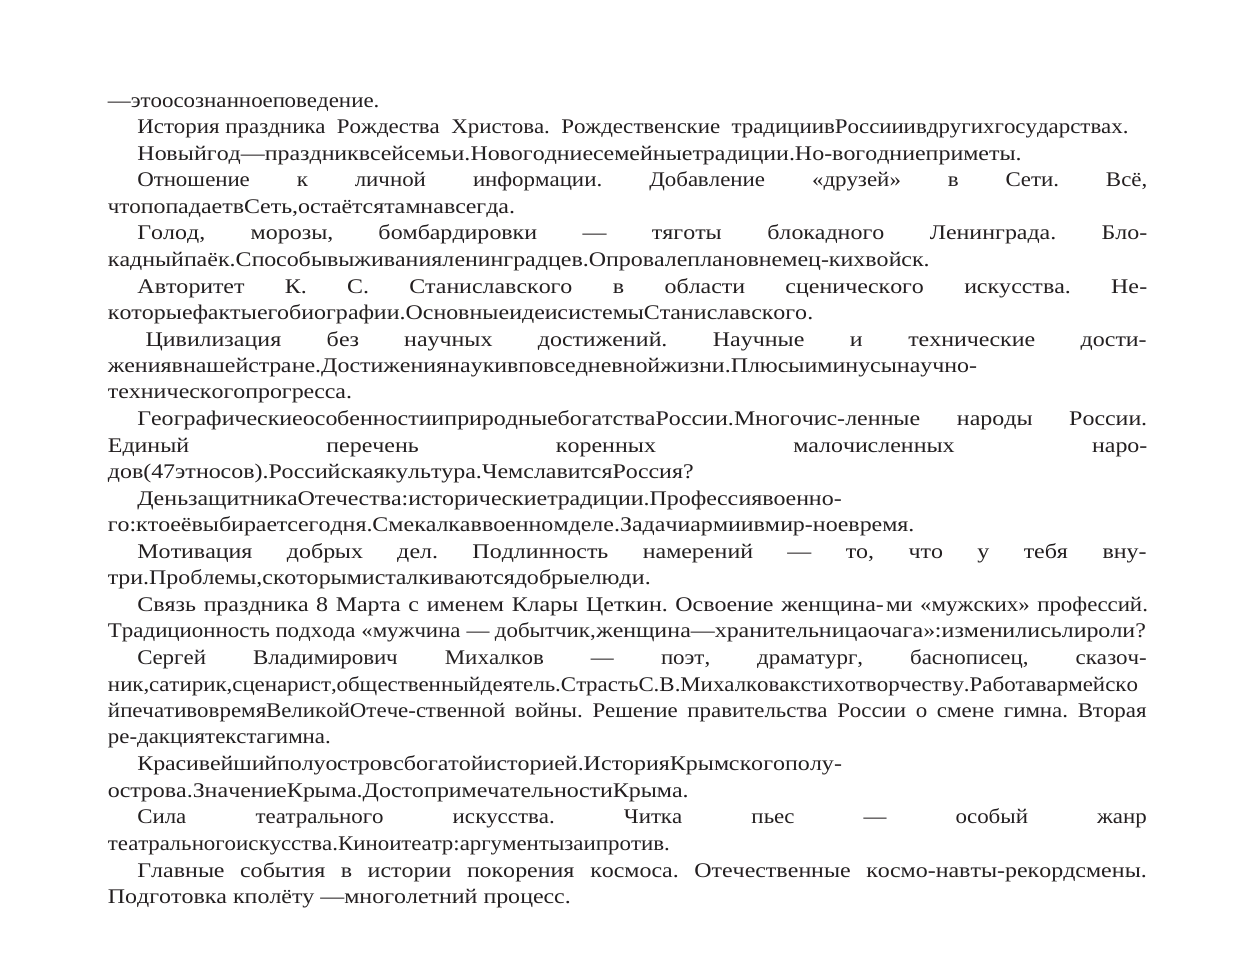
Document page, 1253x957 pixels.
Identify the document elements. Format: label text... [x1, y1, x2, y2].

text История праздника Рождества Христова. Рождественские традициивРоссииивдругихгосударствах. [108, 114, 1148, 138]
text Мотивация добрых дел. Подлинность намерений — то, что у тебя вну-три.Проблемы,скоторымисталкиваютсядобрыелюди. [108, 539, 1148, 589]
text Сила театрального искусства. Читка пьес — особый жанр театральногоискусства.Киноитеатр:аргументызаипротив. [108, 804, 1148, 855]
text Голод, морозы, бомбардировки — тяготы блокадного Ленинграда. Бло-кадныйпаёк.Способывыживанияленинградцев.Опровалеплановнемец-кихвойск. [108, 220, 1148, 271]
text Сергей Владимирович Михалков — поэт, драматург, баснописец, сказоч-ник,сатирик,сценарист,общественныйдеятель.СтрастьС.В.Михалковакстихотворчеству.РаботавармейскойпечативовремяВеликойОтече-ственной войны. Решение правительства России о смене гимна. Вторая ре-дакциятекстагимна. [108, 645, 1148, 748]
text Главные события в истории покорения космоса. Отечественные космо-навты-рекордсмены. Подготовка кполёту —многолетний процесс. [108, 857, 1148, 908]
text Связь праздника 8 Марта с именем Клары Цеткин. Освоение женщина-ми «мужских» профессий. Традиционность подхода «мужчина — добытчик,женщина—хранительницаочага»:изменилисьлироли? [108, 592, 1148, 642]
text ГеографическиеособенностииприродныебогатстваРоссии.Многочис-ленные народы России. Единый перечень коренных малочисленных наро-дов(47этносов).Российскаякультура.ЧемславитсяРоссия? [108, 406, 1148, 483]
text Красивейшийполуостровсбогатойисторией.ИсторияКрымскогополу-острова.ЗначениеКрыма.ДостопримечательностиКрыма. [108, 751, 1148, 802]
text ДеньзащитникаОтечества:историческиетрадиции.Профессиявоенно-го:ктоеёвыбираетсегодня.Смекалкаввоенномделе.Задачиармиивмир-ноевремя. [108, 486, 1148, 536]
text Отношение к личной информации. Добавление «друзей» в Сети. Всё, чтопопадаетвСеть,остаётсятамнавсегда. [108, 167, 1148, 218]
text Авторитет К. С. Станиславского в области сценического искусства. Не-которыефактыегобиографии.ОсновныеидеисистемыСтаниславского. [108, 273, 1148, 324]
text Цивилизация без научных достижений. Научные и технические дости-жениявнашейстране.Достижениянаукивповседневнойжизни.Плюсыиминусынаучно-техническогопрогресса. [108, 327, 1148, 403]
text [108, 87, 1148, 112]
text Новыйгод—праздниквсейсемьи.Новогодниесемейныетрадиции.Но-вогодниеприметы. [108, 141, 1148, 165]
